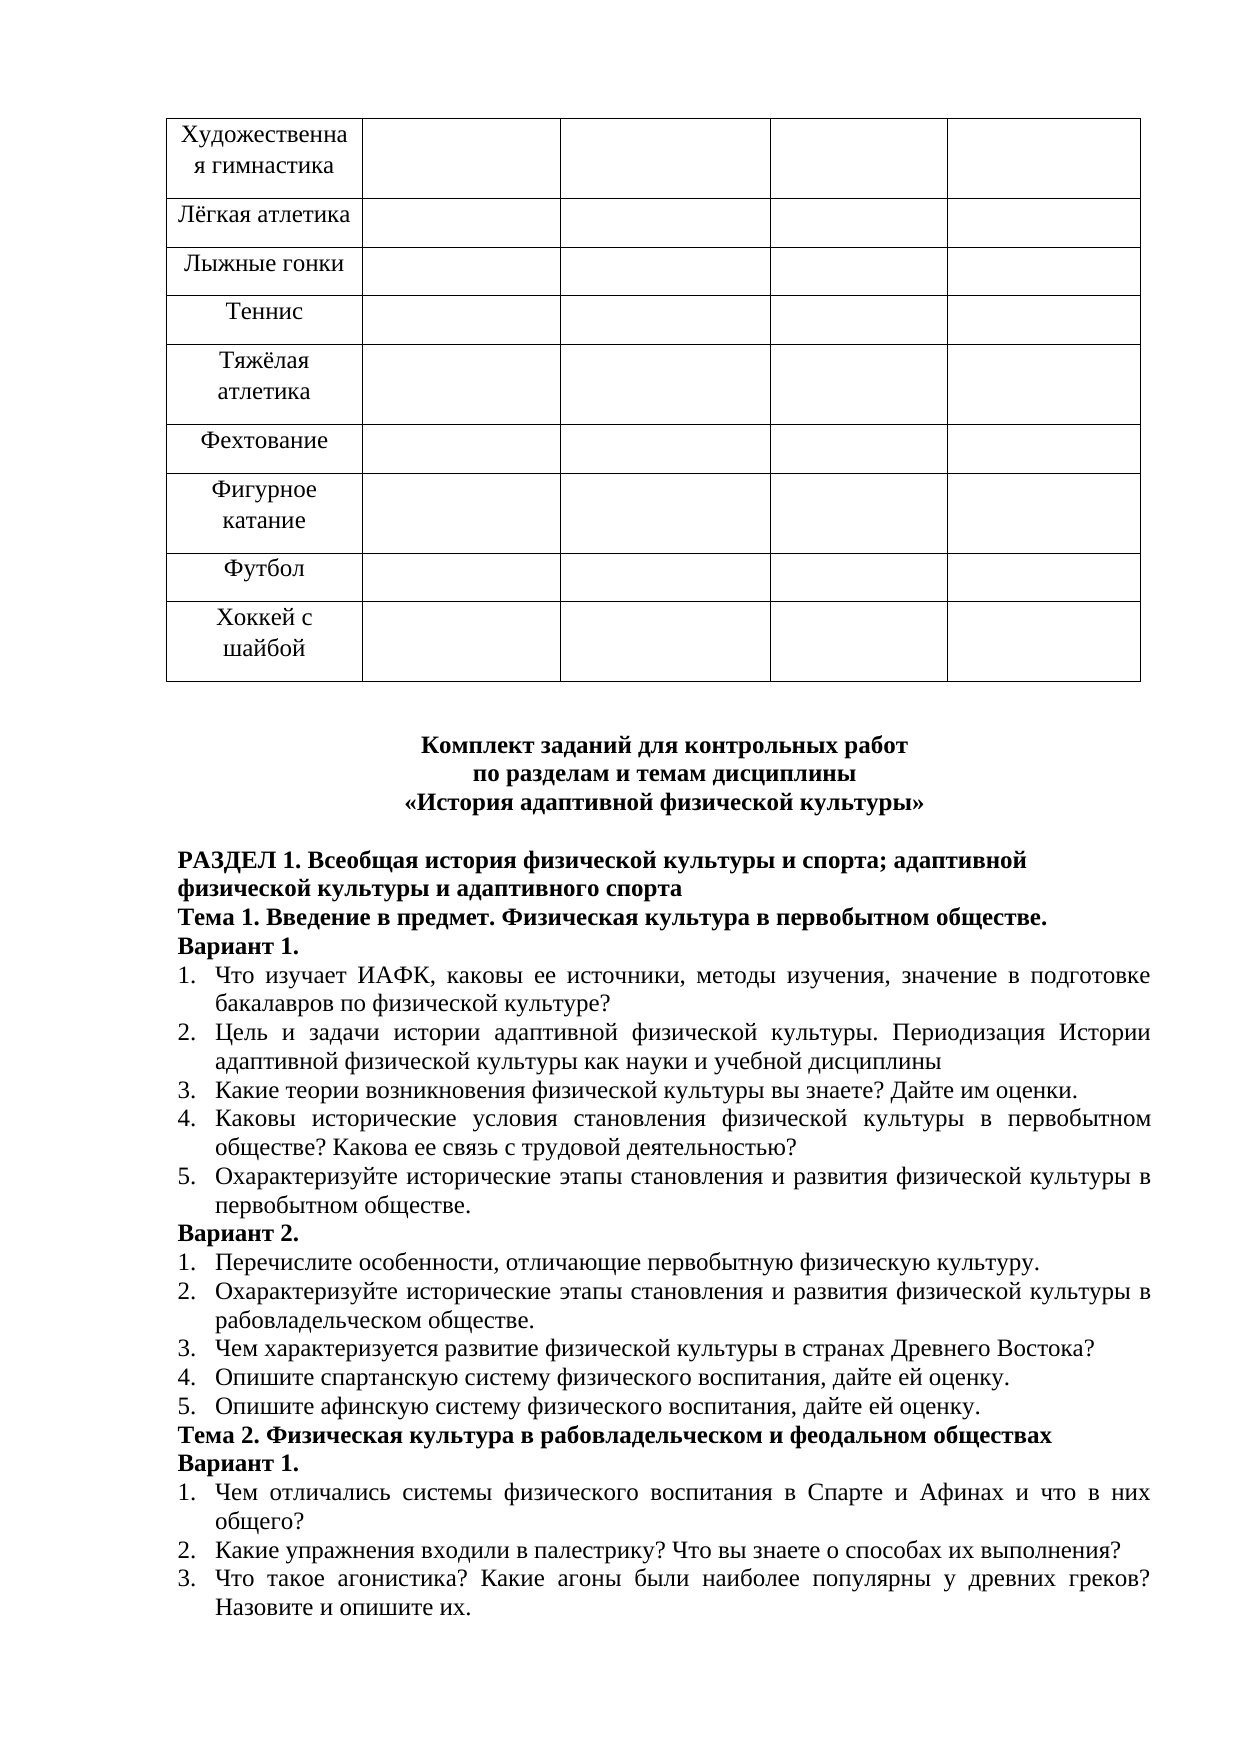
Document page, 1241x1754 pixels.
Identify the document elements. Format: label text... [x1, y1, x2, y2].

table_cell [363, 248, 560, 295]
list Перечислите особенности, отличающие первобытную физическую культуру. [177, 1247, 1152, 1276]
table_cell [363, 199, 560, 247]
list Какие упражнения входили в палестрику? Что вы знаете о способах их выполнения? [177, 1535, 1152, 1563]
table_cell Фехтование [167, 425, 362, 473]
table_cell Футбол [167, 554, 362, 601]
list Какие теории возникновения физической культуры вы знаете? Дайте им оценки. [177, 1075, 1152, 1103]
table_cell Тяжёлая атлетика [167, 345, 362, 424]
table_cell [948, 248, 1140, 295]
table_cell [363, 554, 560, 601]
table_cell Лыжные гонки [167, 248, 362, 295]
list Охарактеризуйте исторические этапы становления и развития физической культуры в первобытном обществе. [177, 1161, 1152, 1218]
table_cell [948, 199, 1140, 247]
table_cell [561, 554, 770, 601]
list Охарактеризуйте исторические этапы становления и развития физической культуры в рабовладельческом обществе. [177, 1276, 1152, 1333]
table_cell [771, 296, 947, 344]
list Опишите афинскую систему физического воспитания, дайте ей оценку. [177, 1391, 1152, 1420]
table_cell [561, 296, 770, 344]
text Вариант 1. [177, 931, 1152, 960]
text Вариант 2. [177, 1218, 1152, 1247]
table_cell [948, 425, 1140, 473]
table_cell [771, 602, 947, 681]
table_cell [561, 248, 770, 295]
table_cell [561, 425, 770, 473]
table_cell [948, 554, 1140, 601]
table_cell [948, 602, 1140, 681]
table_cell [363, 345, 560, 424]
table_cell [561, 602, 770, 681]
table_cell [363, 119, 560, 198]
table_cell [948, 474, 1140, 552]
table_cell [363, 602, 560, 681]
table_cell Теннис [167, 296, 362, 344]
table_cell [771, 199, 947, 247]
table_cell [771, 554, 947, 601]
list Что изучает ИАФК, каковы ее источники, методы изучения, значение в подготовке бакалавров по физической культуре? [177, 960, 1152, 1017]
table_cell [363, 425, 560, 473]
text Тема 1. Введение в предмет. Физическая культура в первобытном обществе. [177, 902, 1152, 931]
table_cell [948, 296, 1140, 344]
list Цель и задачи истории адаптивной физической культуры. Периодизация Истории адаптивной физической культуры как науки и учебной дисциплины [177, 1017, 1152, 1075]
list Опишите спартанскую систему физического воспитания, дайте ей оценку. [177, 1362, 1152, 1391]
table_cell [771, 474, 947, 552]
table_cell [948, 119, 1140, 198]
table_cell Хоккей с шайбой [167, 602, 362, 681]
text «История адаптивной физической культуры» [177, 787, 1152, 816]
list Каковы исторические условия становления физической культуры в первобытном обществе? Какова ее связь с трудовой деятельностью? [177, 1103, 1152, 1161]
table_cell [561, 345, 770, 424]
table_cell [561, 474, 770, 552]
text Комплект заданий для контрольных работ [177, 730, 1152, 758]
table_cell [561, 119, 770, 198]
table_cell [561, 199, 770, 247]
table_cell [363, 296, 560, 344]
text по разделам и темам дисциплины [177, 758, 1152, 787]
table_cell [771, 248, 947, 295]
text РАЗДЕЛ 1. Всеобщая история физической культуры и спорта; адаптивной физической культуры и адаптивного спорта [177, 845, 1152, 902]
table_cell Фигурное катание [167, 474, 362, 552]
table_cell [948, 345, 1140, 424]
table_cell [771, 425, 947, 473]
list Чем характеризуется развитие физической культуры в странах Древнего Востока? [177, 1333, 1152, 1362]
text Вариант 1. [177, 1448, 1152, 1477]
table_cell [363, 474, 560, 552]
table_cell [771, 119, 947, 198]
text Тема 2. Физическая культура в рабовладельческом и феодальном обществах [177, 1420, 1152, 1448]
table_cell Художественная гимнастика [167, 119, 362, 198]
list Чем отличались системы физического воспитания в Спарте и Афинах и что в них общего? [177, 1477, 1152, 1535]
table_cell Лёгкая атлетика [167, 199, 362, 247]
list Что такое агонистика? Какие агоны были наиболее популярны у древних греков? Назовите и опишите их. [177, 1563, 1152, 1621]
table_cell [771, 345, 947, 424]
